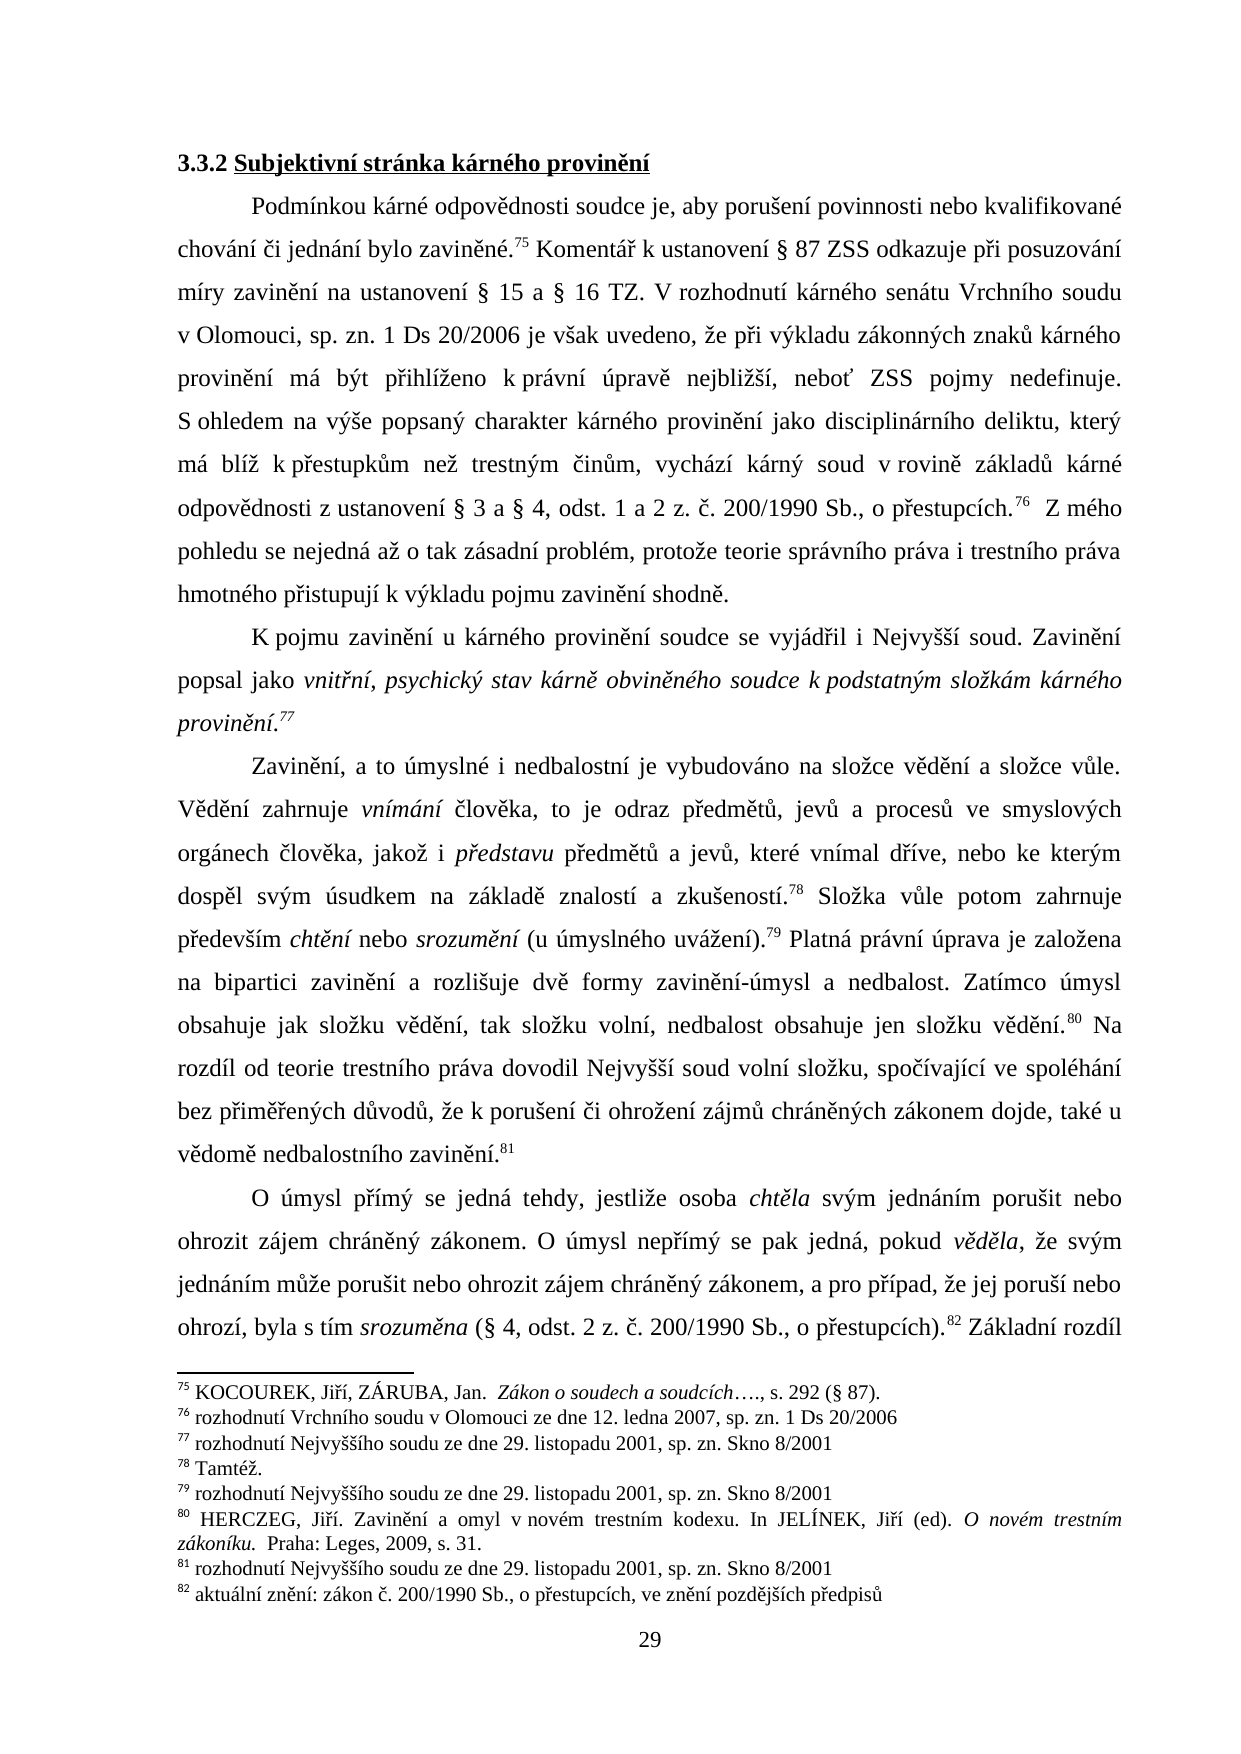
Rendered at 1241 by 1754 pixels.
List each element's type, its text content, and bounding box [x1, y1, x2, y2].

text Podmínkou kárné odpovědnosti soudce je, aby porušení povinnosti nebo kvalifikované chování či jednání bylo zaviněné. Komentář k ustanovení § 87 ZSS odkazuje při posuzování míry zavinění na ustanovení § 15 a § 16 TZ. V rozhodnutí kárného senátu Vrchního soudu v Olomouci, sp. zn. 1 Ds 20/2006 je však uvedeno, že při výkladu zákonných znaků kárného provinění má být přihlíženo k právní úpravě nejbližší, neboť ZSS pojmy nedefinuje. S ohledem na výše popsaný charakter kárného provinění jako disciplinárního deliktu, který má blíž k přestupkům než trestným činům, vychází kárný soud v rovině základů kárné odpovědnosti z ustanovení § 3 a § 4, odst. 1 a 2 z. č. 200/1990 Sb., o přestupcích. Z mého pohledu se nejedná až o tak zásadní problém, protože teorie správního práva i trestního práva hmotného přistupují k výkladu pojmu zavinění shodně. [177, 191, 1122, 608]
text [177, 1183, 1122, 1341]
text 3.3.2 Subjektivní stránka kárného provinění [177, 148, 1122, 176]
text K pojmu zavinění u kárného provinění soudce se vyjádřil i Nejvyšší soud. Zavinění popsal jako vnitřní, psychický stav kárně obviněného soudce k podstatným složkám kárného provinění. [177, 622, 1122, 737]
text Zavinění, a to úmyslné i nedbalostní je vybudováno na složce vědění a složce vůle. Vědění zahrnuje vnímání člověka, to je odraz předmětů, jevů a procesů ve smyslových orgánech člověka, jakož i představu předmětů a jevů, které vnímal dříve, nebo ke kterým dospěl svým úsudkem na základě znalostí a zkušeností. Složka vůle potom zahrnuje především chtění nebo srozumění (u úmyslného uvážení). Platná právní úprava je založena na bipartici zavinění a rozlišuje dvě formy zavinění-úmysl a nedbalost. Zatímco úmysl obsahuje jak složku vědění, tak složku volní, nedbalost obsahuje jen složku vědění. Na rozdíl od teorie trestního práva dovodil Nejvyšší soud volní složku, spočívající ve spoléhání bez přiměřených důvodů, že k porušení či ohrožení zájmů chráněných zákonem dojde, také u vědomě nedbalostního zavinění. [177, 751, 1122, 1168]
